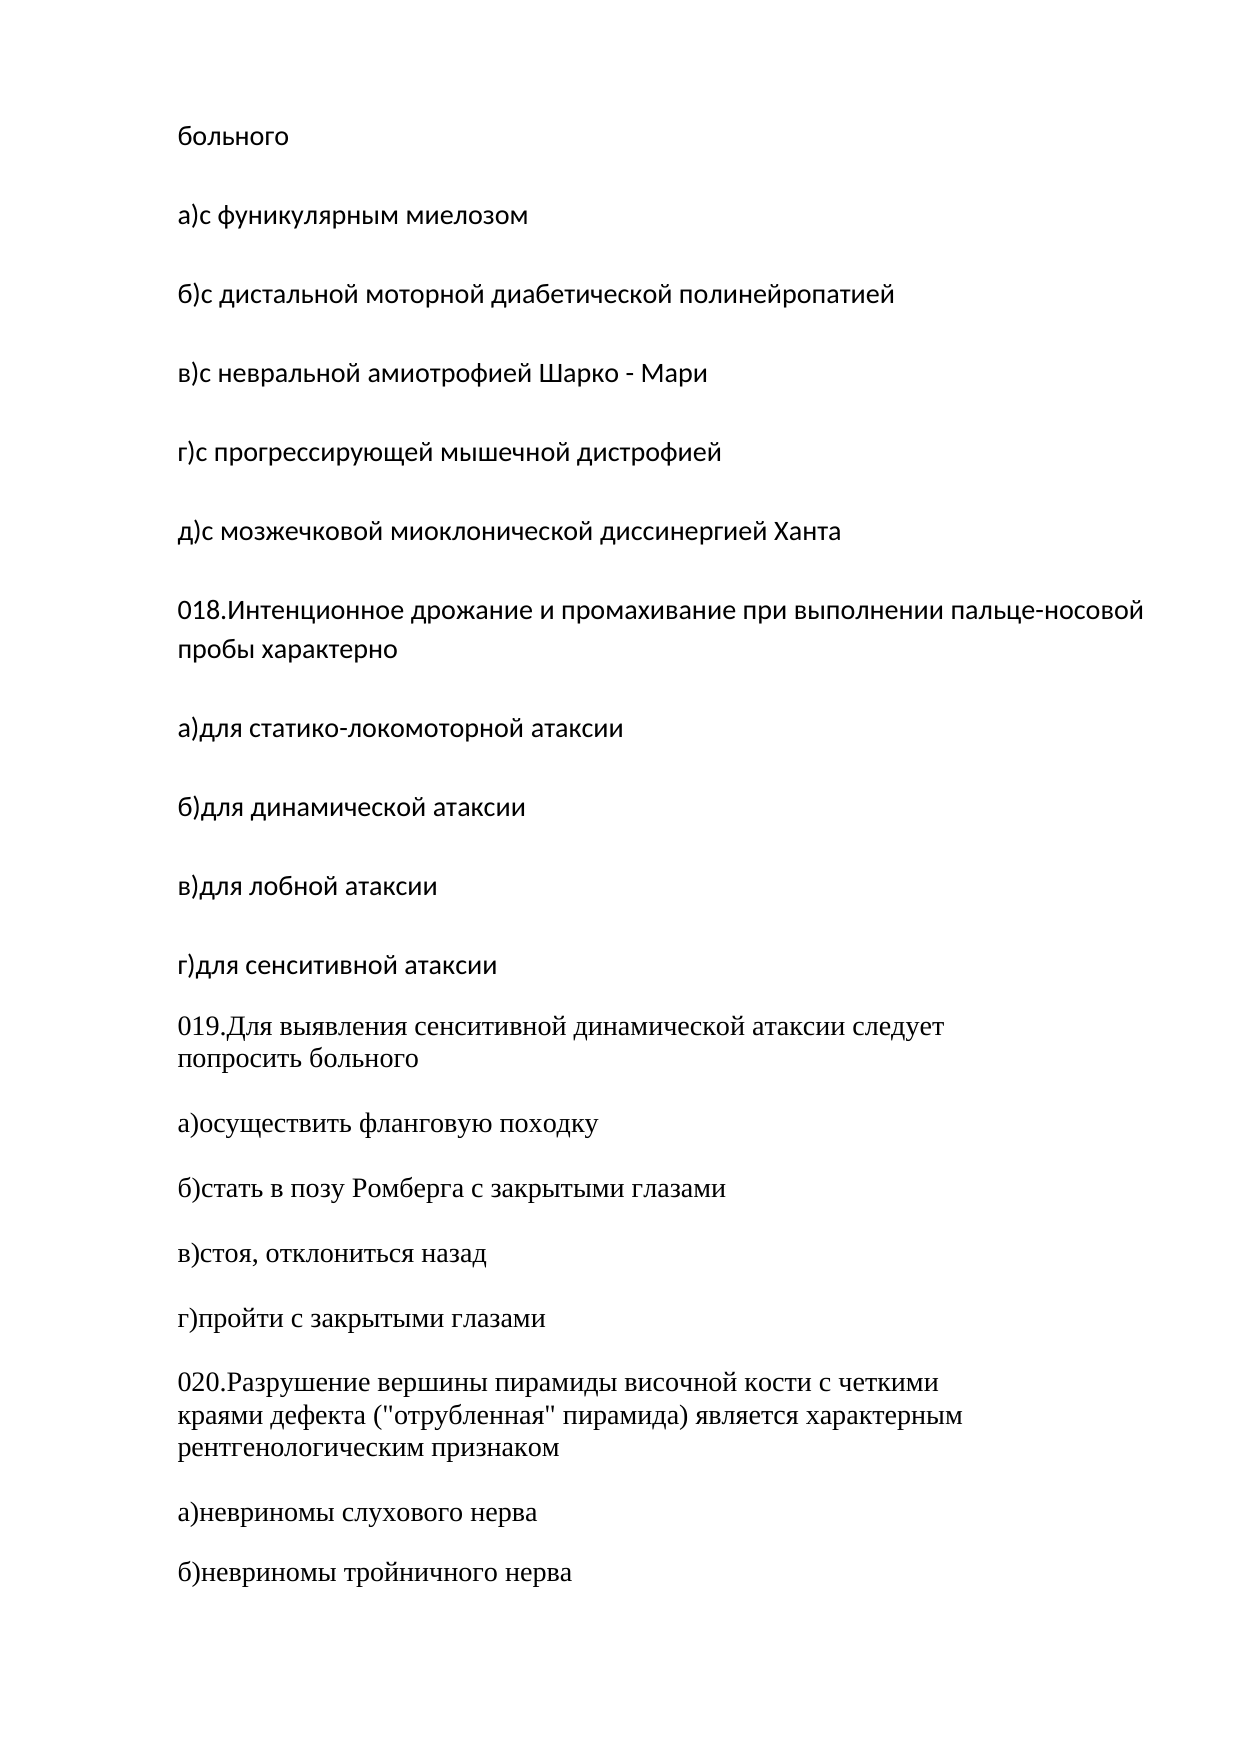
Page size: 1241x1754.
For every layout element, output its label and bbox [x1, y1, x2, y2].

text [177, 118, 1152, 982]
table_header [176, 1008, 1005, 1622]
